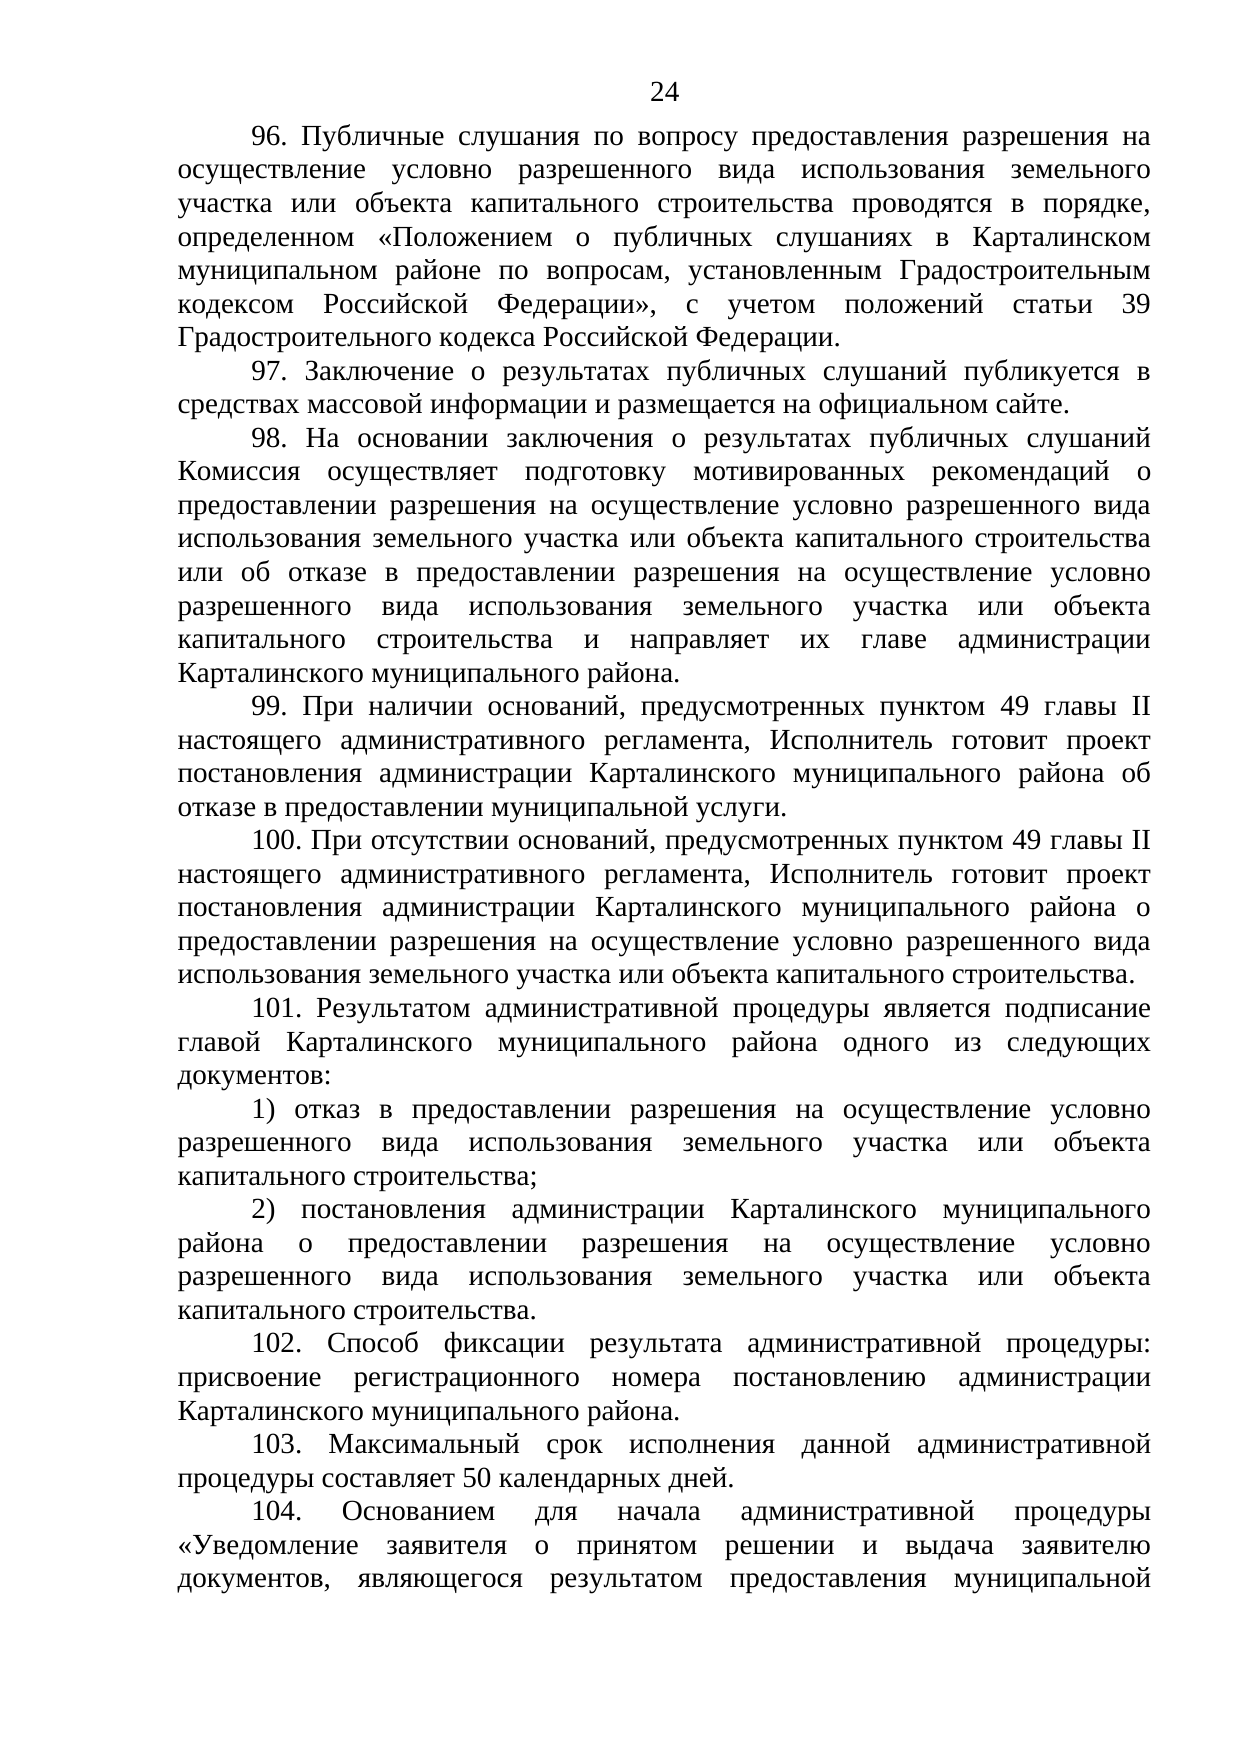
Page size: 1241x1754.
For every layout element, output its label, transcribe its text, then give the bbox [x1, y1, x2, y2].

text 2) постановления администрации Карталинского муниципального района о предоставлении разрешения на осуществление условно разрешенного вида использования земельного участка или объекта капитального строительства. [177, 1191, 1152, 1326]
text 103. Максимальный срок исполнения данной административной процедуры составляет 50 календарных дней. [177, 1426, 1152, 1493]
text 102. Способ фиксации результата административной процедуры: присвоение регистрационного номера постановлению администрации Карталинского муниципального района. [177, 1326, 1152, 1426]
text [177, 1493, 1152, 1594]
text 99. При наличии оснований, предусмотренных пунктом 49 главы II настоящего административного регламента, Исполнитель готовит проект постановления администрации Карталинского муниципального района об отказе в предоставлении муниципальной услуги. [177, 688, 1152, 822]
text 96. Публичные слушания по вопросу предоставления разрешения на осуществление условно разрешенного вида использования земельного участка или объекта капитального строительства проводятся в порядке, определенном «Положением о публичных слушаниях в Карталинском муниципальном районе по вопросам, установленным Градостроительным кодексом Российской Федерации», с учетом положений статьи 39 Градостроительного кодекса Российской Федерации. [177, 118, 1152, 353]
text 101. Результатом административной процедуры является подписание главой Карталинского муниципального района одного из следующих документов: [177, 990, 1152, 1091]
text 1) отказ в предоставлении разрешения на осуществление условно разрешенного вида использования земельного участка или объекта капитального строительства; [177, 1091, 1152, 1191]
text 100. При отсутствии оснований, предусмотренных пунктом 49 главы II настоящего административного регламента, Исполнитель готовит проект постановления администрации Карталинского муниципального района о предоставлении разрешения на осуществление условно разрешенного вида использования земельного участка или объекта капитального строительства. [177, 822, 1152, 990]
text 97. Заключение о результатах публичных слушаний публикуется в средствах массовой информации и размещается на официальном сайте. [177, 353, 1152, 420]
text 98. На основании заключения о результатах публичных слушаний Комиссия осуществляет подготовку мотивированных рекомендаций о предоставлении разрешения на осуществление условно разрешенного вида использования земельного участка или объекта капитального строительства или об отказе в предоставлении разрешения на осуществление условно разрешенного вида использования земельного участка или объекта капитального строительства и направляет их главе администрации Карталинского муниципального района. [177, 420, 1152, 688]
